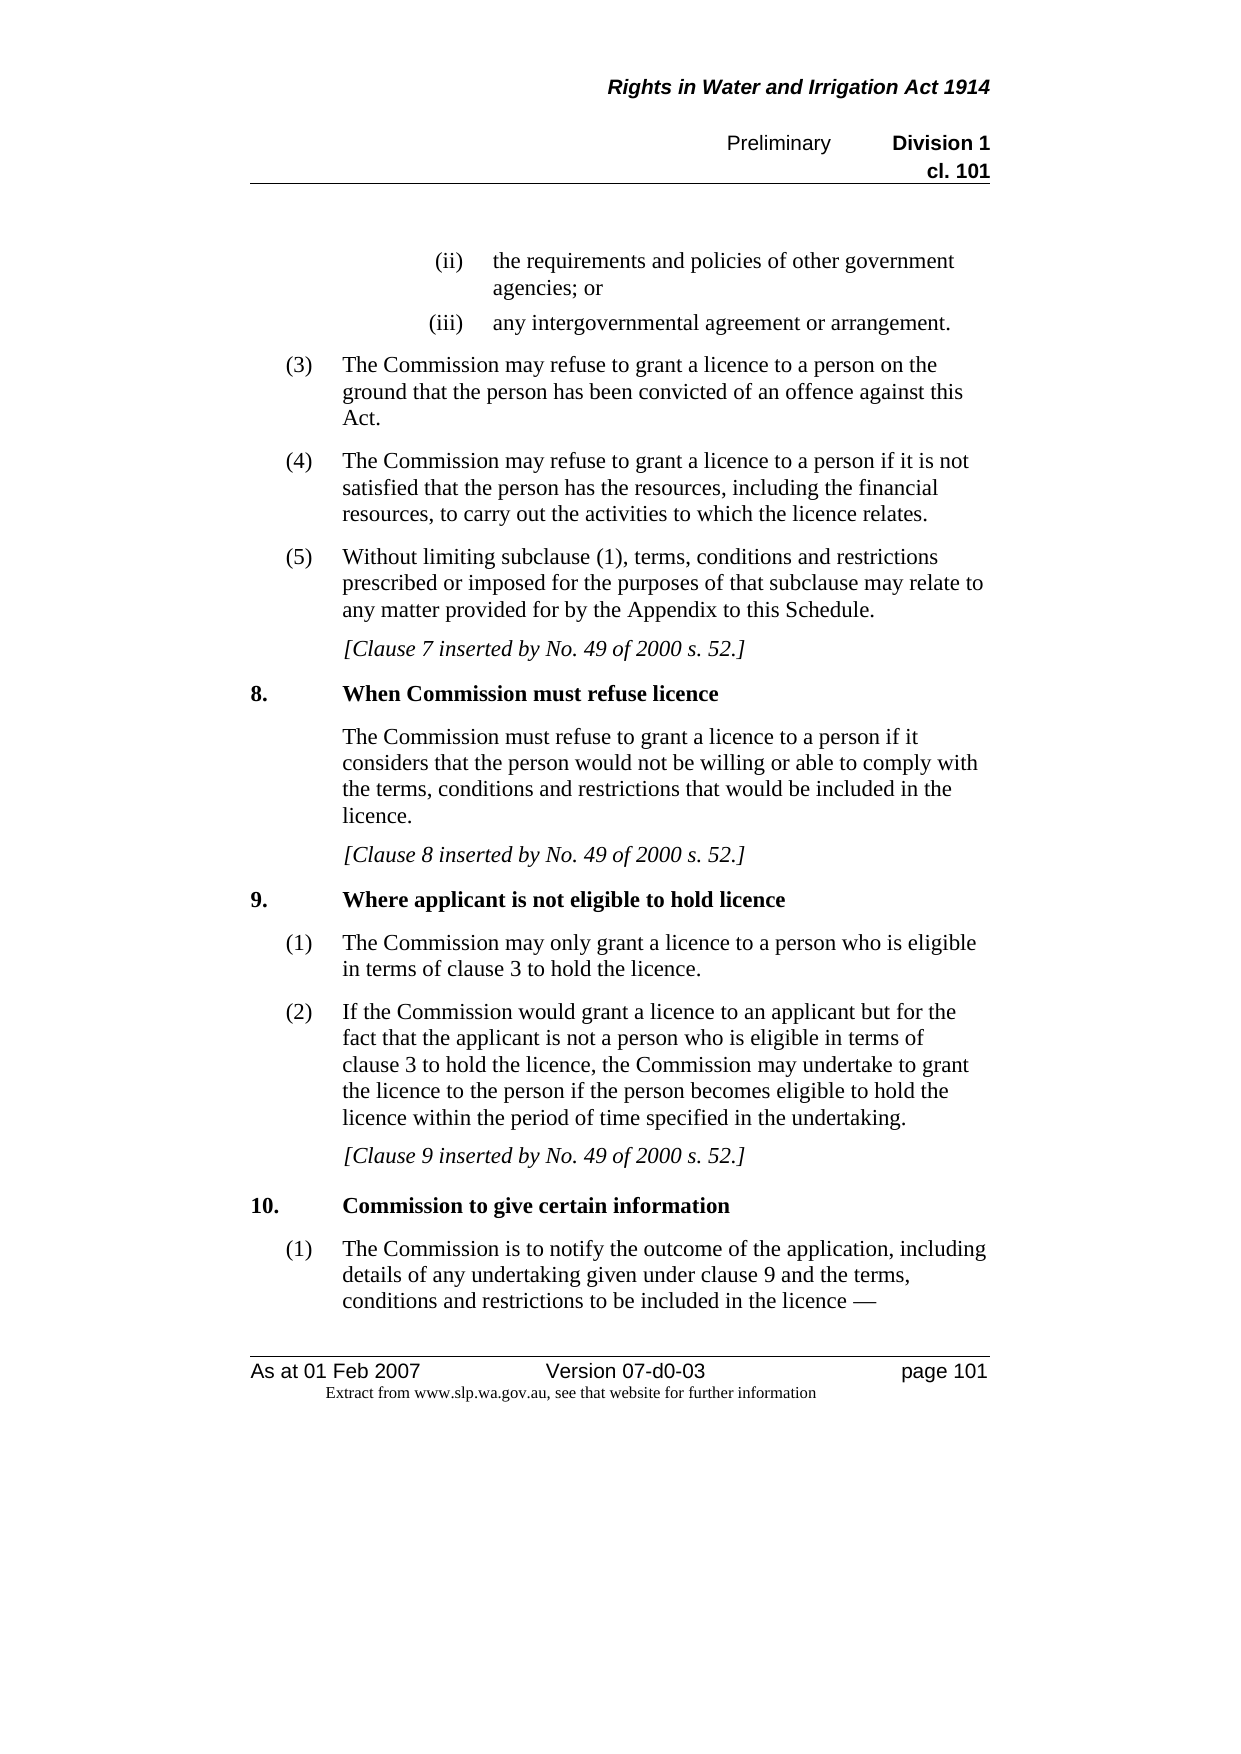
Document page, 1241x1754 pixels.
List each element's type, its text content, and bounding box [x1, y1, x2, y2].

text (1) The Commission may only grant a licence to a person who is eligible in terms of clause 3 to hold the licence. [250, 929, 990, 981]
text [Clause 8 inserted by No. 49 of 2000 s. 52.] [250, 841, 990, 867]
text (iii) any intergovernmental agreement or arrangement. [250, 308, 990, 335]
text [Clause 9 inserted by No. 49 of 2000 s. 52.] [250, 1142, 990, 1169]
text (3) The Commission may refuse to grant a licence to a person on the ground that the person has been convicted of an offence against this Act. [250, 352, 990, 431]
text The Commission must refuse to grant a licence to a person if it considers that the person would not be willing or able to comply with the terms, conditions and restrictions that would be included in the licence. [250, 723, 990, 828]
subtitle 10. Commission to give certain information [250, 1192, 990, 1218]
subtitle 8. When Commission must refuse licence [250, 680, 990, 706]
subtitle 9. Where applicant is not eligible to hold licence [250, 886, 990, 912]
text (4) The Commission may refuse to grant a licence to a person if it is not satisfied that the person has the resources, including the financial resources, to carry out the activities to which the licence relates. [250, 447, 990, 526]
text (1) The Commission is to notify the outcome of the application, including details of any undertaking given under clause 9 and the terms, conditions and restrictions to be included in the licence — [250, 1235, 990, 1314]
text (ii) the requirements and policies of other government agencies; or [250, 247, 990, 300]
text (2) If the Commission would grant a licence to an applicant but for the fact that the applicant is not a person who is eligible in terms of clause 3 to hold the licence, the Commission may undertake to grant the licence to the person if the person becomes eligible to hold the licence within the period of time specified in the undertaking. [250, 998, 990, 1130]
text [Clause 7 inserted by No. 49 of 2000 s. 52.] [250, 634, 990, 661]
text (5) Without limiting subclause (1), terms, conditions and restrictions prescribed or imposed for the purposes of that subclause may relate to any matter provided for by the Appendix to this Schedule. [250, 543, 990, 622]
